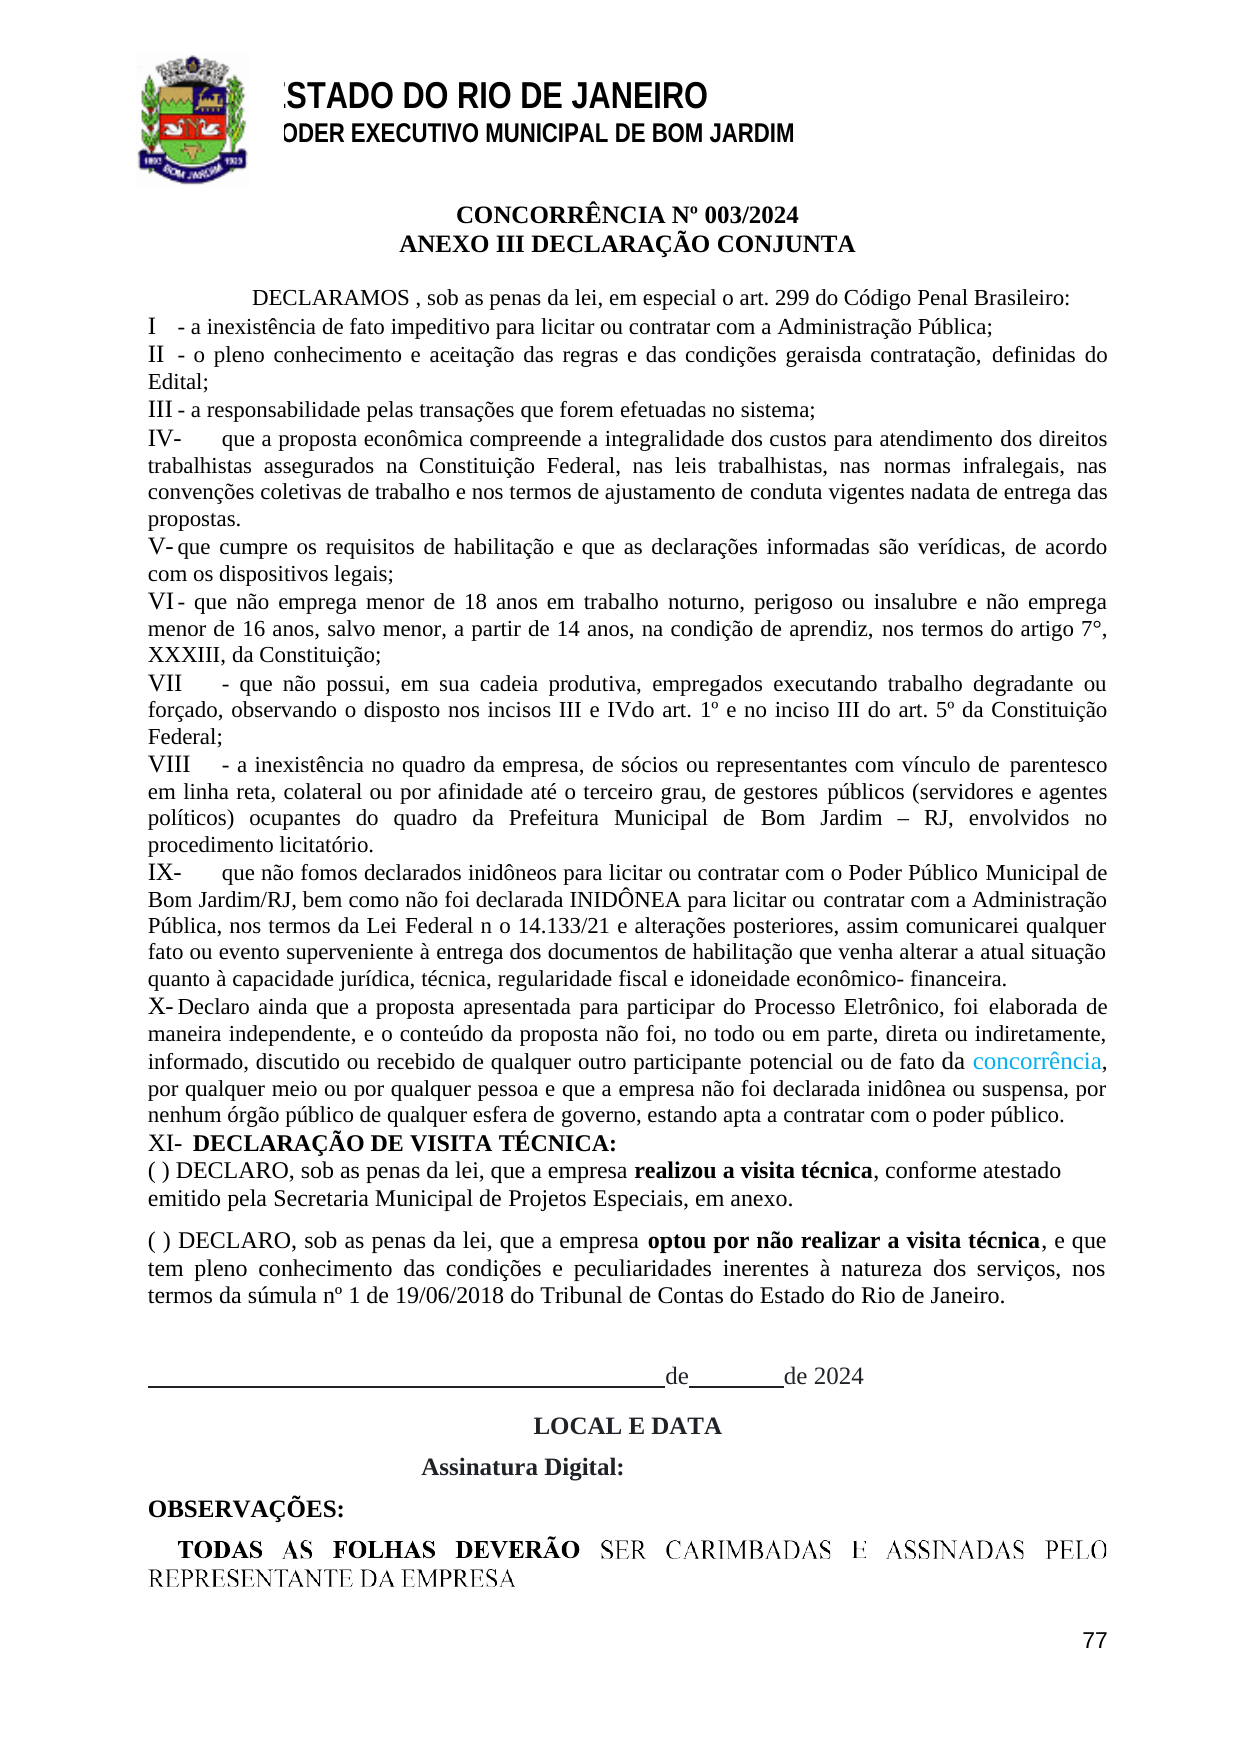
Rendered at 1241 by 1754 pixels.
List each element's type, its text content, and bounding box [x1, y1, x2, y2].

list - a inexistência de fato impeditivo para licitar ou contratar com a Administração Pública; [148, 311, 1107, 339]
list que não fomos declarados inidôneos para licitar ou contratar com o Poder Público Municipal de Bom Jardim/RJ, bem como não foi declarada INIDÔNEA para licitar ou contratar com a Administração Pública, nos termos da Lei Federal n o 14.133/21 e alterações posteriores, assim comunicarei qualquer fato ou evento superveniente à entrega dos documentos de habilitação que venha alterar a atual situação quanto à capacidade jurídica, técnica, regularidade fiscal e idoneidade econômico- financeira. [148, 857, 1107, 991]
list Declaro ainda que a proposta apresentada para participar do Processo Eletrônico, foi elaborada de maneira independente, e o conteúdo da proposta não foi, no todo ou em parte, direta ou indiretamente, informado, discutido ou recebido de qualquer outro participante potencial ou de fato da concorrência, por qualquer meio ou por qualquer pessoa e que a empresa não foi declarada inidônea ou suspensa, por nenhum órgão público de qualquer esfera de governo, estando apta a contratar com o poder público. [148, 991, 1107, 1128]
text ( ) DECLARO, sob as penas da lei, que a empresa optou por não realizar a visita técnica, e que tem pleno conhecimento das condições e peculiaridades inerentes à natureza dos serviços, nos termos da súmula nº 1 de 19/06/2018 do Tribunal de Contas do Estado do Rio de Janeiro. [148, 1226, 1107, 1309]
subtitle CONCORRÊNCIA Nº 003/2024 [148, 201, 1107, 229]
text DECLARAMOS , sob as penas da lei, em especial o art. 299 do Código Penal Brasileiro: [252, 284, 1107, 311]
picture [1045, 1540, 1107, 1559]
picture [148, 1569, 516, 1587]
list - a inexistência no quadro da empresa, de sócios ou representantes com vínculo de parentesco em linha reta, colateral ou por afinidade até o terceiro grau, de gestores públicos (servidores e agentes políticos) ocupantes do quadro da Prefeitura Municipal de Bom Jardim – RJ, envolvidos no procedimento licitatório. [148, 749, 1107, 857]
list que a proposta econômica compreende a integralidade dos custos para atendimento dos direitos trabalhistas assegurados na Constituição Federal, nas leis trabalhistas, nas normas infralegais, nas convenções coletivas de trabalho e nos termos de ajustamento de conduta vigentes nadata de entrega das propostas. [148, 423, 1107, 531]
text LOCAL E DATA [148, 1411, 1107, 1440]
text ANEXO III DECLARAÇÃO CONJUNTA [148, 229, 1107, 258]
text ( ) DECLARO, sob as penas da lei, que a empresa realizou a visita técnica, conforme atestado emitido pela Secretaria Municipal de Projetos Especiais, em anexo. [148, 1156, 1107, 1212]
list - o pleno conhecimento e aceitação das regras e das condições geraisda contratação, definidas do Edital; [148, 339, 1107, 394]
picture [666, 1540, 831, 1559]
text XI- DECLARAÇÃO DE VISITA TÉCNICA: [148, 1128, 1107, 1156]
picture [885, 1540, 1024, 1559]
picture [601, 1540, 647, 1559]
list - a responsabilidade pelas transações que forem efetuadas no sistema; [148, 394, 1107, 423]
text Assinatura Digital: [148, 1452, 898, 1481]
text de de 2024 [148, 1361, 1107, 1390]
subtitle OBSERVAÇÕES: [148, 1494, 1107, 1522]
list - que não emprega menor de 18 anos em trabalho noturno, perigoso ou insalubre e não emprega menor de 16 anos, salvo menor, a partir de 14 anos, na condição de aprendiz, nos termos do artigo 7°, XXXIII, da Constituição; [148, 586, 1107, 668]
list - que não possui, em sua cadeia produtiva, empregados executando trabalho degradante ou forçado, observando o disposto nos incisos III e IVdo art. 1º e no inciso III do art. 5º da Constituição Federal; [148, 668, 1107, 749]
picture [851, 1541, 867, 1558]
list que cumpre os requisitos de habilitação e que as declarações informadas são verídicas, de acordo com os dispositivos legais; [148, 531, 1107, 586]
picture [281, 1540, 312, 1559]
